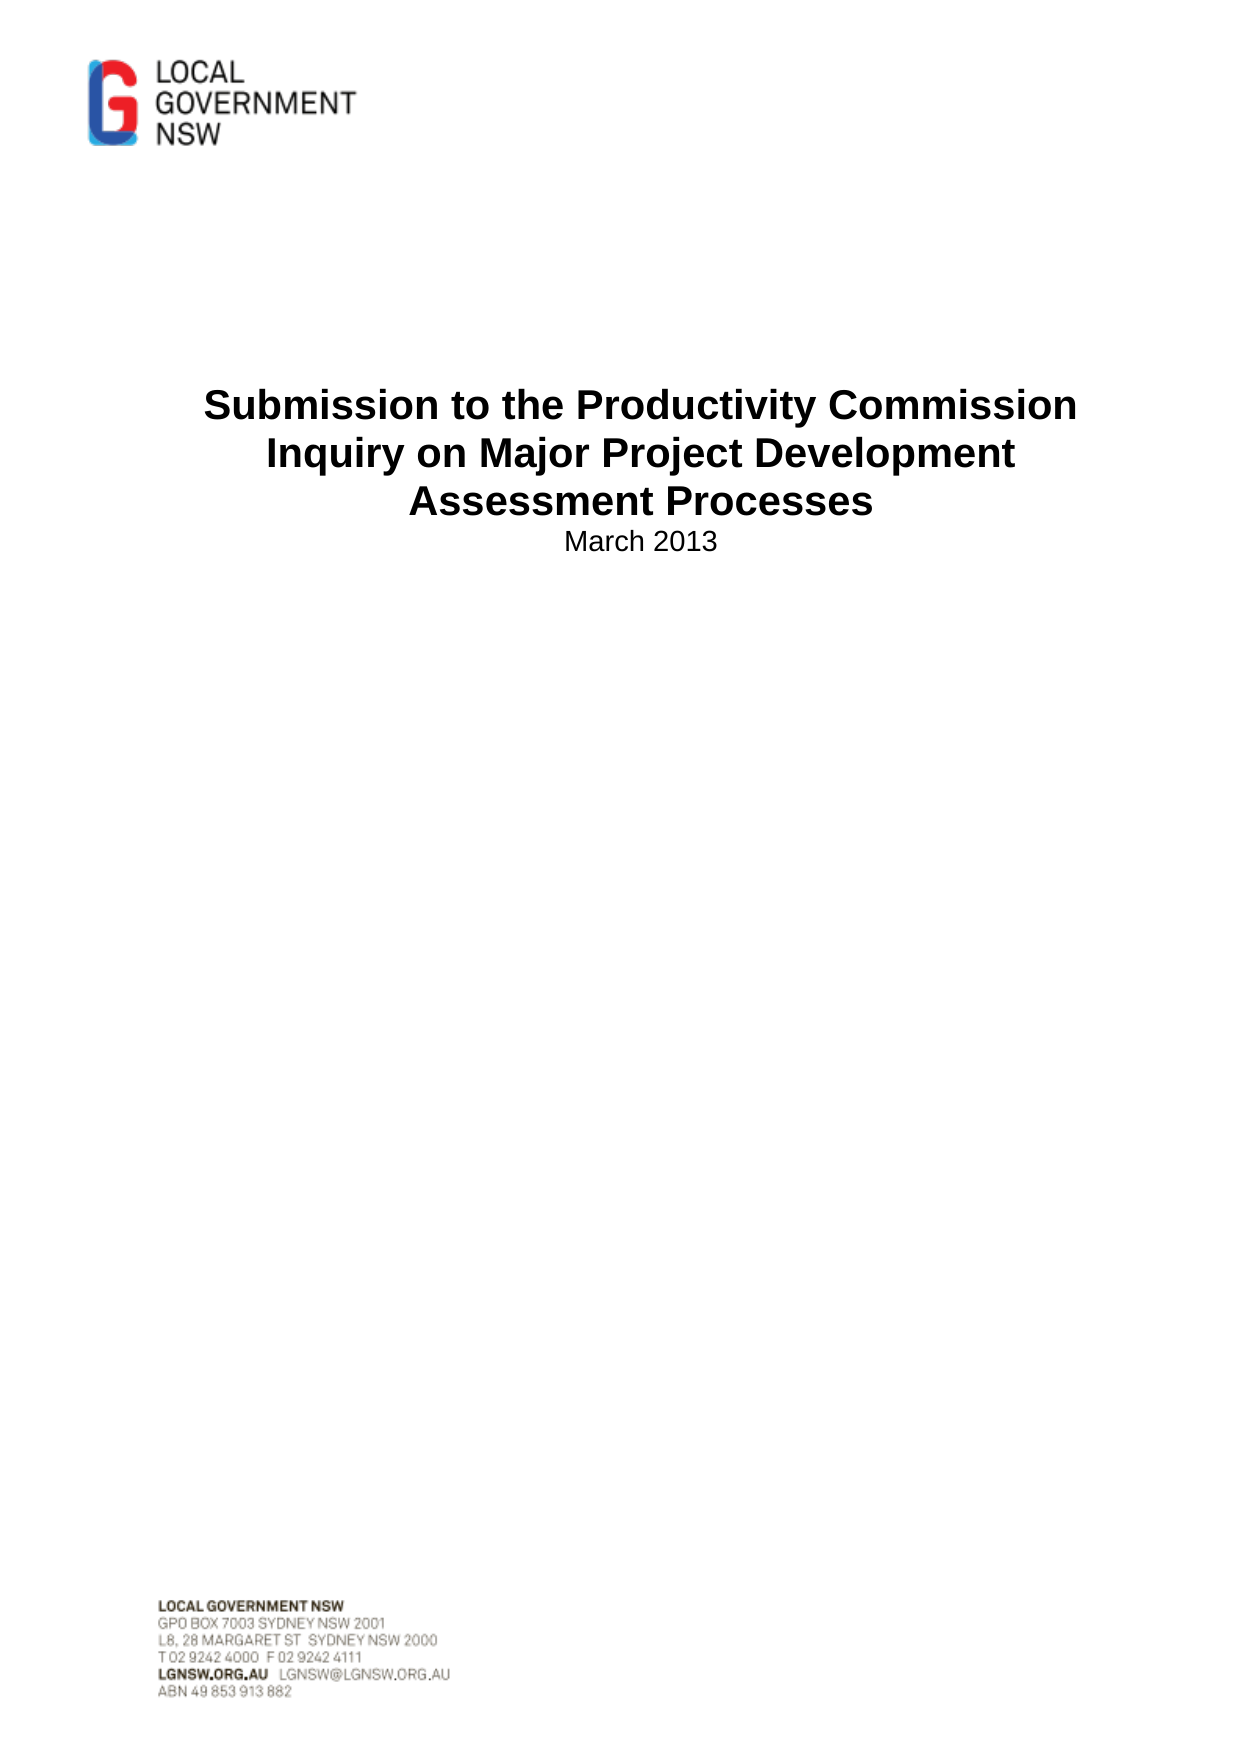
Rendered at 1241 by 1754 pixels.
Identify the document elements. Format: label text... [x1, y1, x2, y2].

text March 2013 [159, 524, 1122, 558]
title Submission to the Productivity Commission Inquiry on Major Project Development Assessment Processes [159, 381, 1122, 524]
